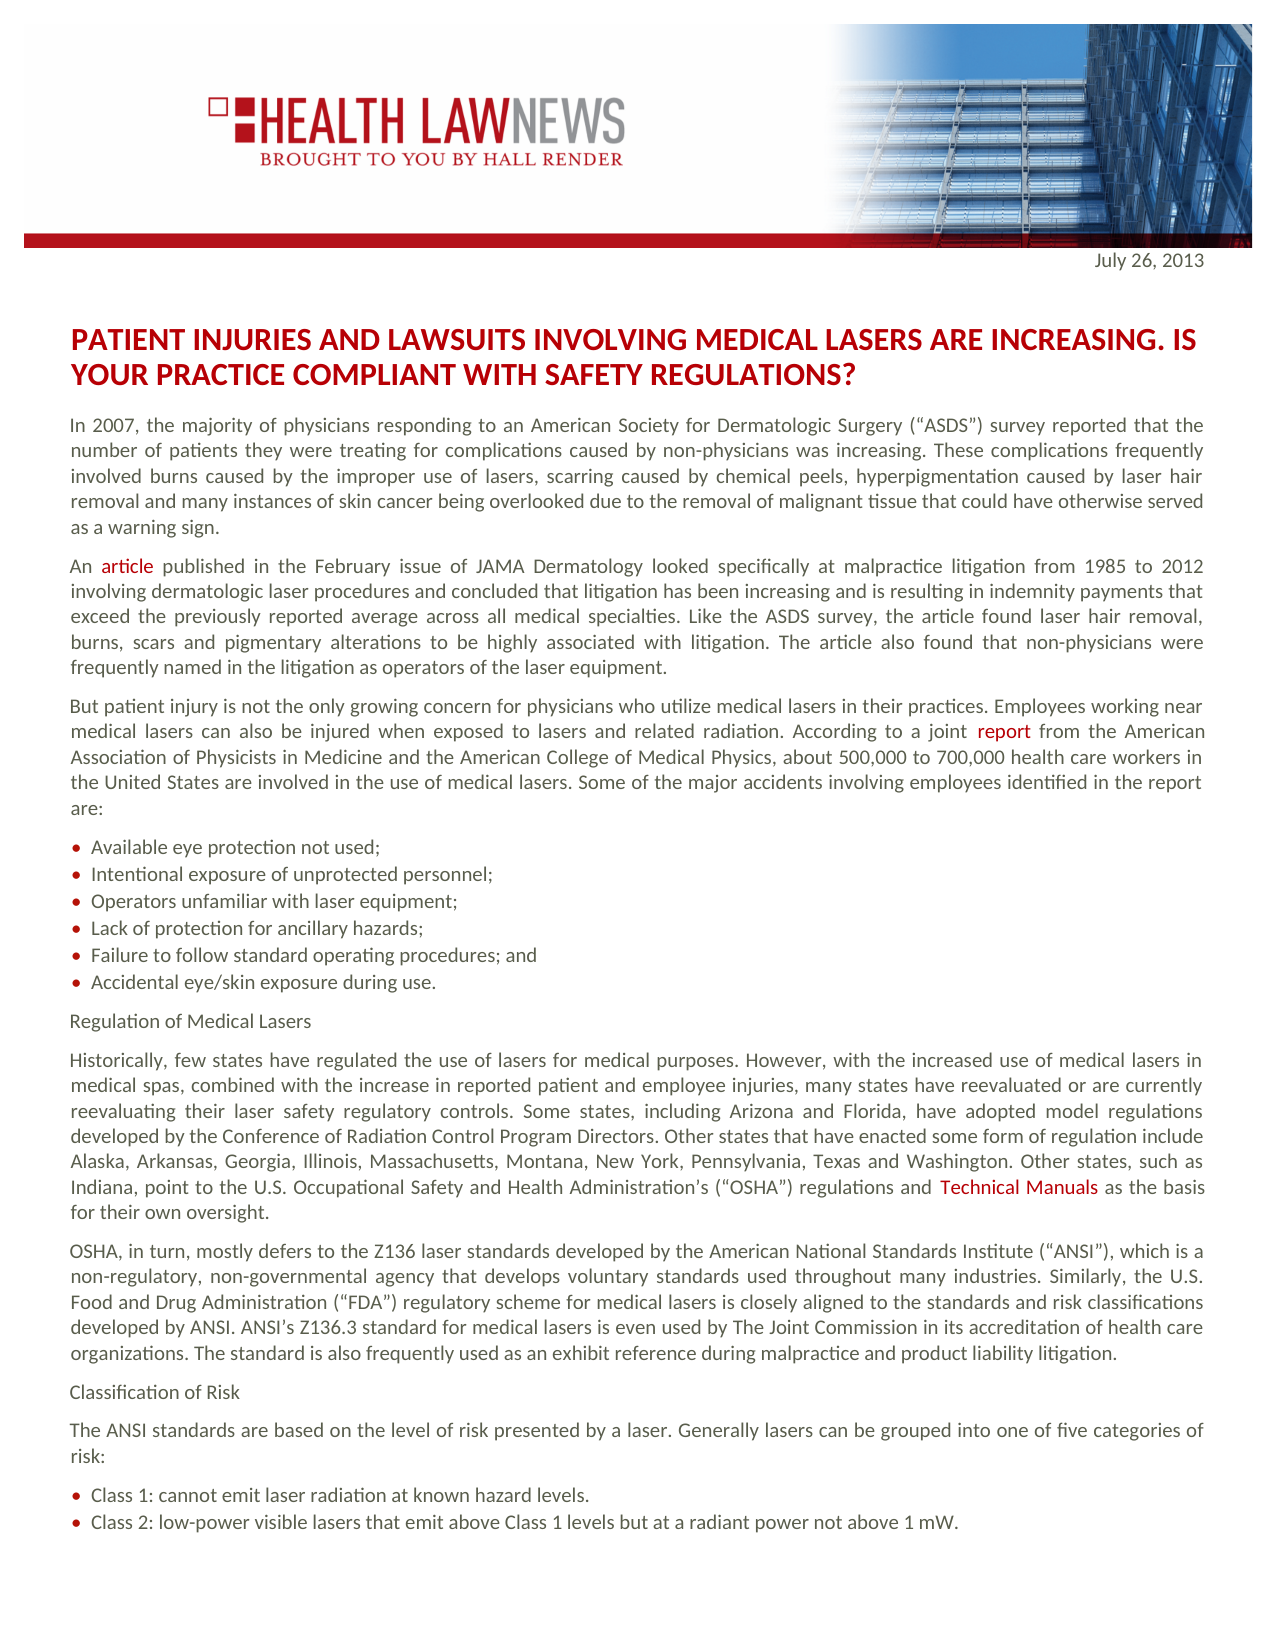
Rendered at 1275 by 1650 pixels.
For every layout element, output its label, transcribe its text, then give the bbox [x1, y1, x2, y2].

list Accidental eye/skin exposure during use. [71, 969, 1205, 995]
text But patient injury is not the only growing concern for physicians who utilize medical lasers in their practices. Employees working near medical lasers can also be injured when exposed to lasers and related radiation. According to a joint report from the American Association of Physicists in Medicine and the American College of Medical Physics, about 500,000 to 700,000 health care workers in the United States are involved in the use of medical lasers. Some of the major accidents involving employees identified in the report are: [69, 693, 1205, 820]
text Historically, few states have regulated the use of lasers for medical purposes. However, with the increased use of medical lasers in medical spas, combined with the increase in reported patient and employee injuries, many states have reevaluated or are currently reevaluating their laser safety regulatory controls. Some states, including Arizona and Florida, have adopted model regulations developed by the Conference of Radiation Control Program Directors. Other states that have enacted some form of regulation include Alaska, Arkansas, Georgia, Illinois, Massachusetts, Montana, New York, Pennsylvania, Texas and Washington. Other states, such as Indiana, point to the U.S. Occupational Safety and Health Administration’s (“OSHA”) regulations and Technical Manuals as the basis for their own oversight. [69, 1047, 1205, 1225]
text Regulation of Medical Lasers [69, 1008, 1205, 1033]
list Intentional exposure of unprotected personnel; [71, 861, 1205, 886]
list Operators unfamiliar with laser equipment; [71, 888, 1205, 913]
text Classification of Risk [69, 1379, 1205, 1404]
picture [23, 23, 1253, 248]
list Lack of protection for ancillary hazards; [71, 915, 1205, 941]
list Available eye protection not used; [71, 834, 1205, 859]
list Class 2: low-power visible lasers that emit above Class 1 levels but at a radiant power not above 1 mW. [71, 1509, 1205, 1534]
text PATIENT INJURIES AND LAWSUITS INVOLVING MEDICAL LASERS ARE INCREASING. IS YOUR PRACTICE COMPLIANT WITH SAFETY REGULATIONS? [71, 321, 1204, 394]
list Class 1: cannot emit laser radiation at known hazard levels. [71, 1482, 1205, 1507]
text The ANSI standards are based on the level of risk presented by a laser. Generally lasers can be grouped into one of five categories of risk: [69, 1418, 1205, 1468]
text In 2007, the majority of physicians responding to an American Society for Dermatologic Surgery (“ASDS”) survey reported that the number of patients they were treating for complications caused by non-physicians was increasing. These complications frequently involved burns caused by the improper use of lasers, scarring caused by chemical peels, hyperpigmentation caused by laser hair removal and many instances of skin cancer being overlooked due to the removal of malignant tissue that could have otherwise served as a warning sign. [69, 412, 1205, 539]
text OSHA, in turn, mostly defers to the Z136 laser standards developed by the American National Standards Institute (“ANSI”), which is a non-regulatory, non-governmental agency that develops voluntary standards used throughout many industries. Similarly, the U.S. Food and Drug Administration (“FDA”) regulatory scheme for medical lasers is closely aligned to the standards and risk classifications developed by ANSI. ANSI’s Z136.3 standard for medical lasers is even used by The Joint Commission in its accreditation of health care organizations. The standard is also frequently used as an exhibit reference during malpractice and product liability litigation. [69, 1238, 1205, 1365]
text An article published in the February issue of JAMA Dermatology looked specifically at malpractice litigation from 1985 to 2012 involving dermatologic laser procedures and concluded that litigation has been increasing and is resulting in indemnity payments that exceed the previously reported average across all medical specialties. Like the ASDS survey, the article found laser hair removal, burns, scars and pigmentary alterations to be highly associated with litigation. The article also found that non-physicians were frequently named in the litigation as operators of the laser equipment. [69, 553, 1205, 680]
text July 26, 2013 [71, 248, 1204, 273]
list Failure to follow standard operating procedures; and [71, 942, 1205, 968]
